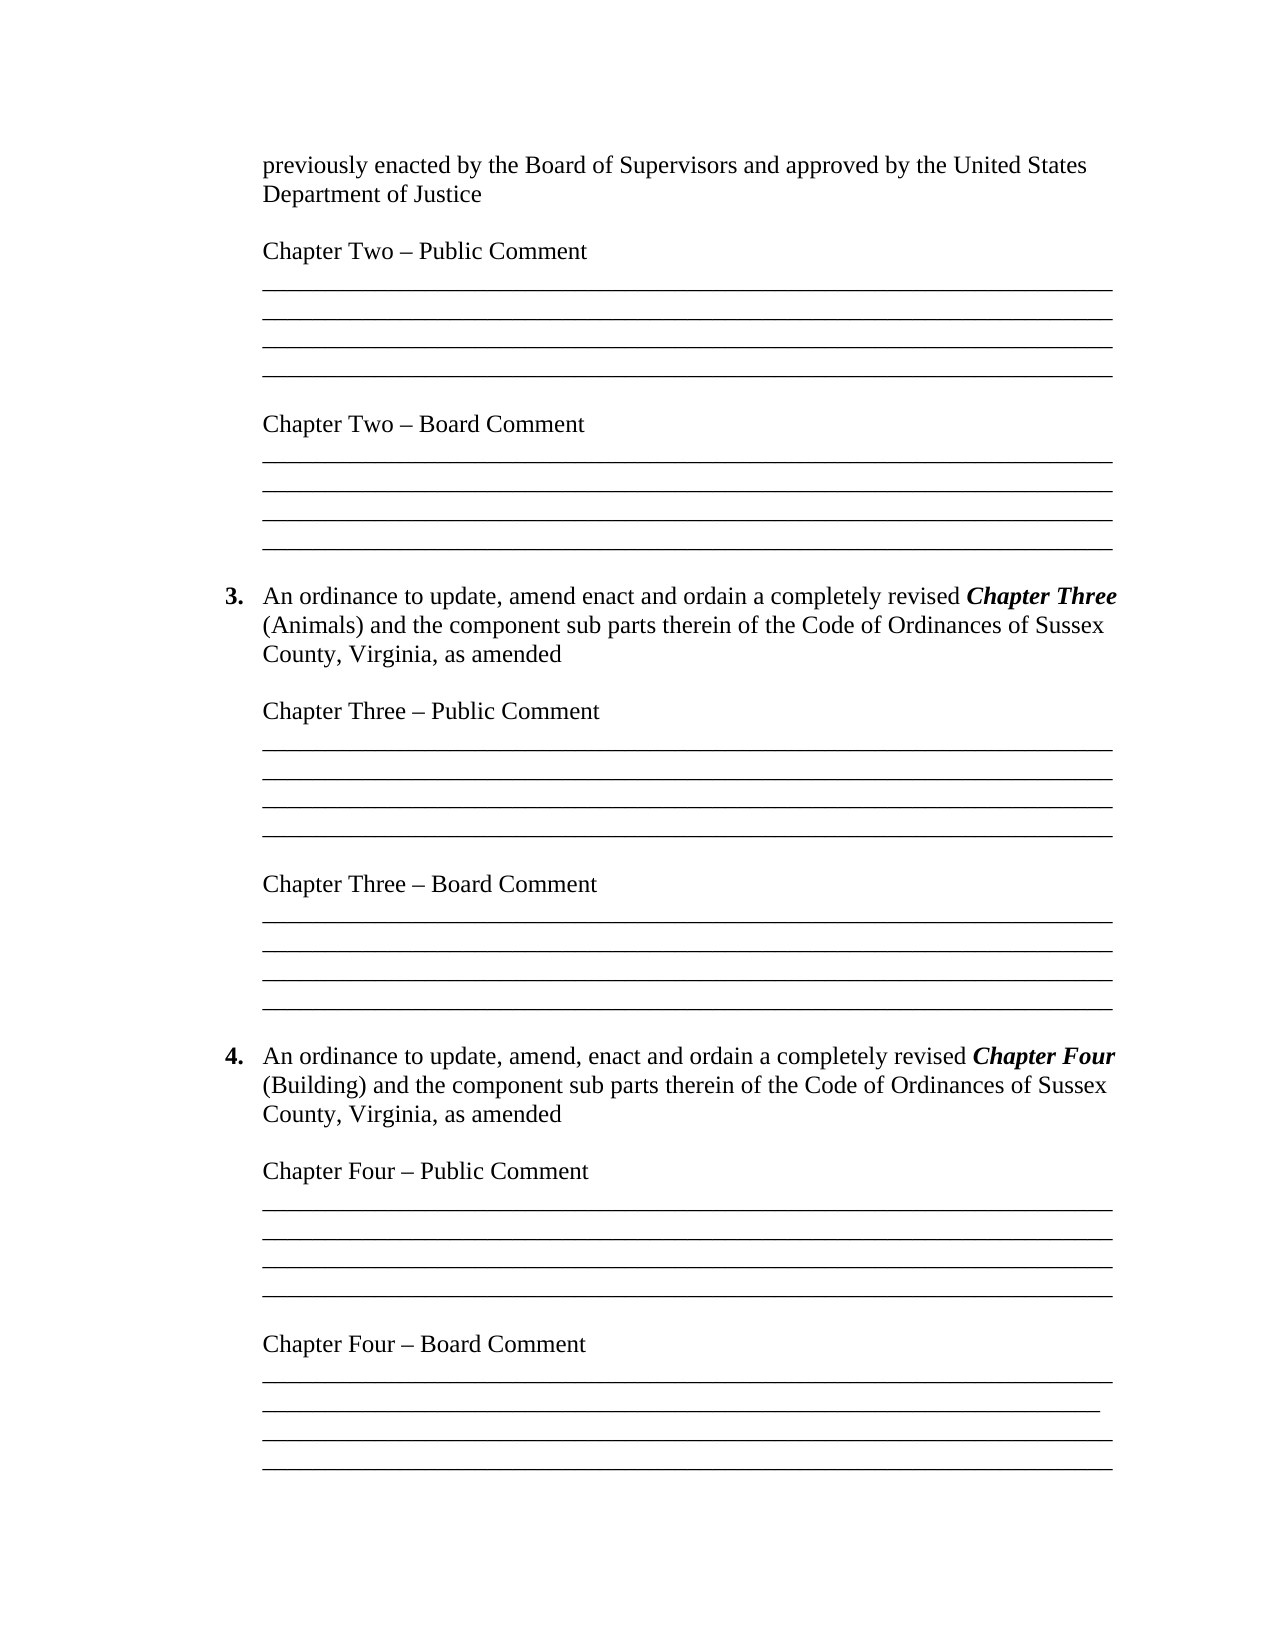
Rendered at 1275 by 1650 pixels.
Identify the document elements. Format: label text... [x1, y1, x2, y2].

list ____________________________________________________________________ [262, 897, 1125, 926]
list ____________________________________________________________________ [262, 955, 1125, 984]
list ____________________________________________________________________ [262, 1214, 1125, 1242]
list ____________________________________________________________________ [262, 265, 1125, 294]
list Chapter Two – Board Comment [262, 409, 1125, 437]
list Chapter Three – Public Comment [262, 696, 1125, 725]
list ____________________________________________________________________ [262, 1271, 1125, 1300]
list ____________________________________________________________________ [262, 926, 1125, 955]
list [225, 150, 1125, 207]
list ____________________________________________________________________ [262, 322, 1125, 351]
list ____________________________________________________________________ [262, 811, 1125, 840]
list ____________________________________________________________________ [262, 1415, 1125, 1444]
list ____________________________________________________________________ [262, 351, 1125, 380]
list Chapter Two – Public Comment [262, 236, 1125, 265]
list Chapter Four – Public Comment [262, 1156, 1125, 1185]
list ____________________________________________________________________ [262, 754, 1125, 782]
list ____________________________________________________________________ [262, 1444, 1125, 1472]
list An ordinance to update, amend enact and ordain a completely revised Chapter Three (Animals) and the component sub parts therein of the Code of Ordinances of Sussex County, Virginia, as amended [225, 581, 1125, 667]
list ____________________________________________________________________ [262, 524, 1125, 552]
list Chapter Three – Board Comment [262, 869, 1125, 897]
list An ordinance to update, amend, enact and ordain a completely revised Chapter Four (Building) and the component sub parts therein of the Code of Ordinances of Sussex County, Virginia, as amended [225, 1041, 1125, 1127]
list ____________________________________________________________________ [262, 1242, 1125, 1271]
list ___________________________________________________________________ [262, 1386, 1125, 1415]
list ____________________________________________________________________ [262, 984, 1125, 1012]
list ____________________________________________________________________ [262, 437, 1125, 466]
list ____________________________________________________________________ [262, 294, 1125, 322]
list ____________________________________________________________________ [262, 1185, 1125, 1214]
list ____________________________________________________________________ [262, 495, 1125, 524]
list ____________________________________________________________________ [262, 782, 1125, 811]
list ____________________________________________________________________ [262, 725, 1125, 754]
list ____________________________________________________________________ [262, 1357, 1125, 1386]
list ____________________________________________________________________ [262, 466, 1125, 495]
list Chapter Four – Board Comment [262, 1329, 1125, 1357]
